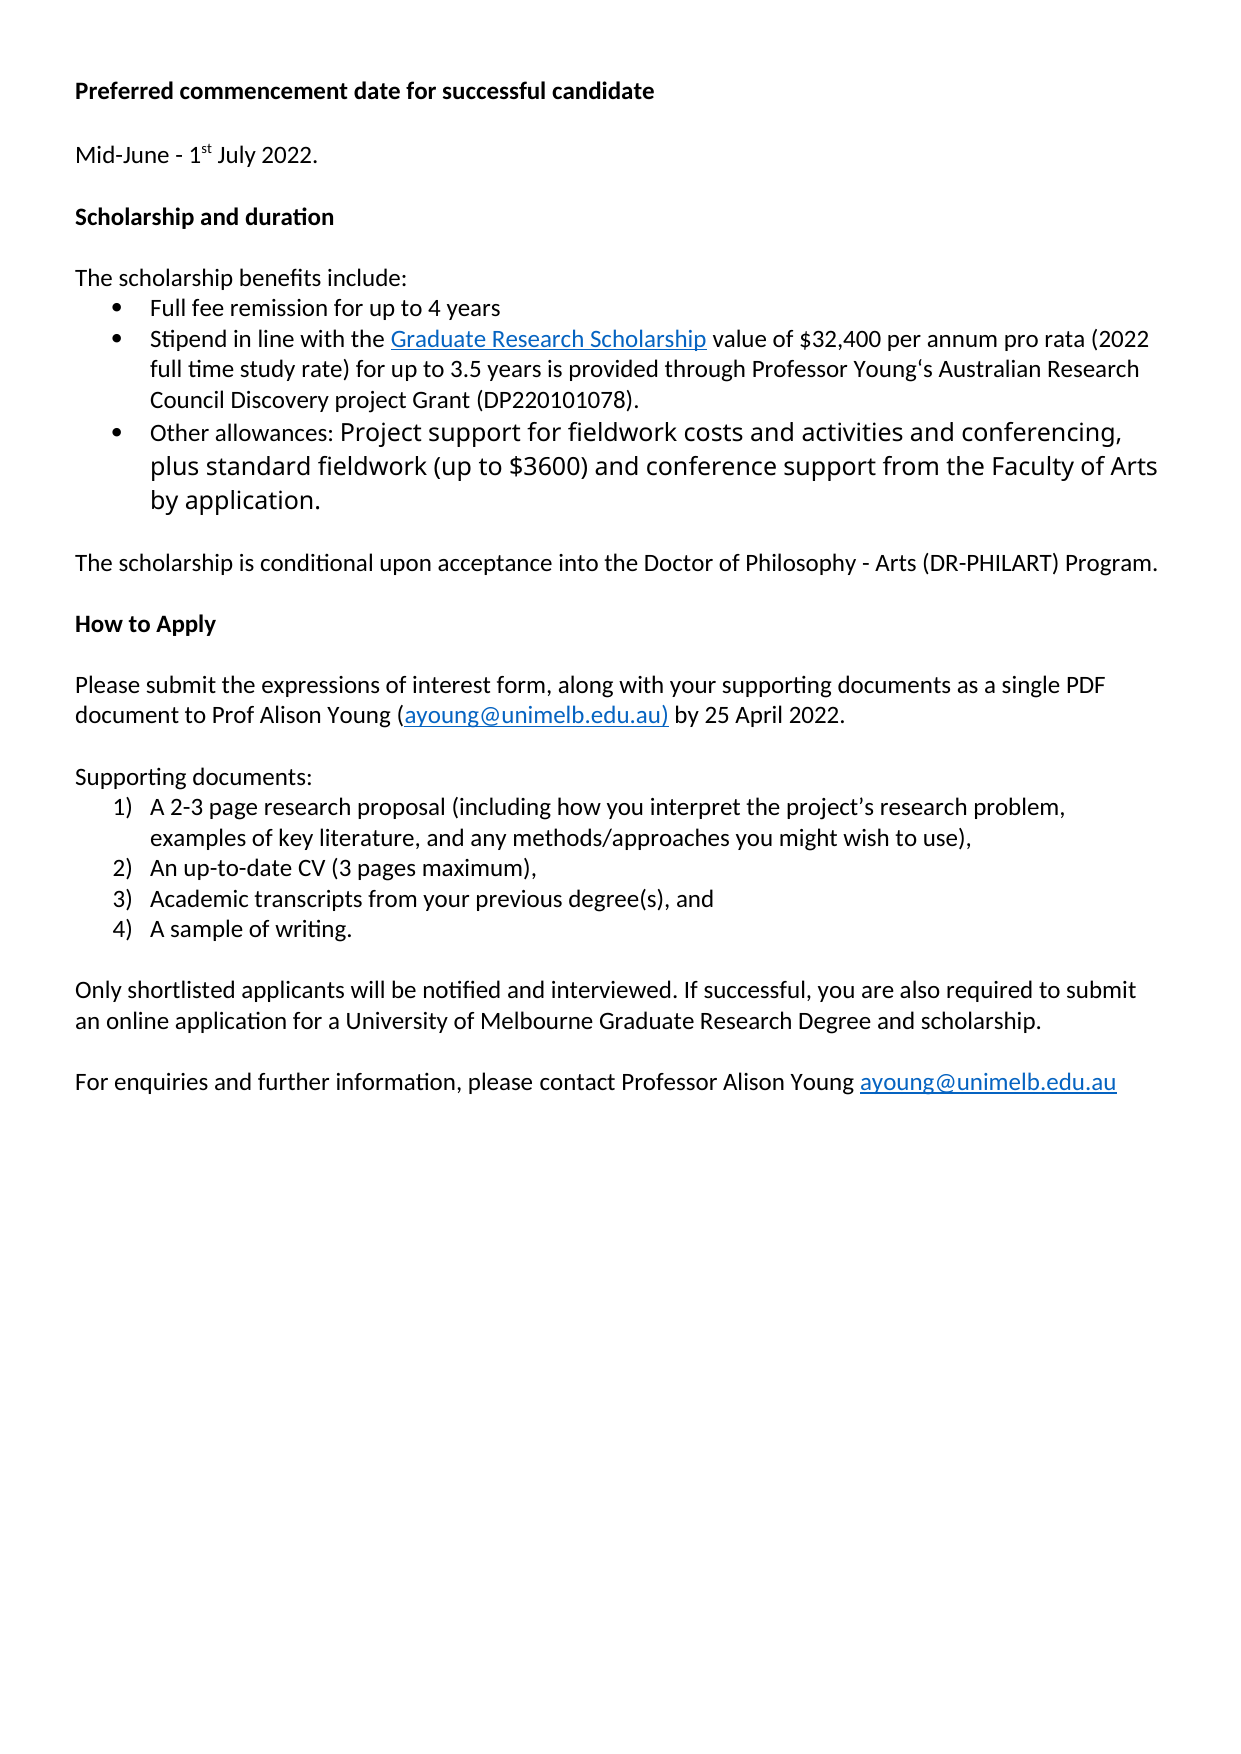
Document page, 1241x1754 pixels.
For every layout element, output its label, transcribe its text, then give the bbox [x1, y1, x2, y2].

text Please submit the expressions of interest form, along with your supporting documents as a single PDF document to Prof Alison Young (ayoung@unimelb.edu.au) by 25 April 2022. [75, 669, 1165, 730]
text Supporting documents: [75, 761, 1165, 791]
list Full fee remission for up to 4 years [112, 292, 1165, 323]
list An up-to-date CV (3 pages maximum), [112, 852, 1165, 883]
text How to Apply [75, 608, 1165, 638]
list Other allowances: Project support for fieldwork costs and activities and conferencing, plus standard fieldwork (up to $3600) and conference support from the Faculty of Arts by application. [112, 414, 1165, 516]
text Only shortlisted applicants will be notified and interviewed. If successful, you are also required to submit an online application for a University of Melbourne Graduate Research Degree and scholarship. [75, 974, 1165, 1035]
text Mid-June - 1st July 2022. [75, 139, 1165, 170]
text The scholarship benefits include: [75, 262, 1165, 292]
text The scholarship is conditional upon acceptance into the Doctor of Philosophy - Arts (DR-PHILART) Program. [75, 547, 1165, 577]
text Scholarship and duration [75, 201, 1165, 231]
list A 2-3 page research proposal (including how you interpret the project’s research problem, examples of key literature, and any methods/approaches you might wish to use), [112, 791, 1165, 852]
list A sample of writing. [112, 913, 1165, 944]
text Preferred commencement date for successful candidate [75, 75, 1165, 139]
list Stipend in line with the Graduate Research Scholarship value of $32,400 per annum pro rata (2022 full time study rate) for up to 3.5 years is provided through Professor Young‘s Australian Research Council Discovery project Grant (DP220101078). [112, 323, 1165, 414]
list Academic transcripts from your previous degree(s), and [112, 883, 1165, 913]
text For enquiries and further information, please contact Professor Alison Young ayoung@unimelb.edu.au [75, 1066, 1165, 1096]
